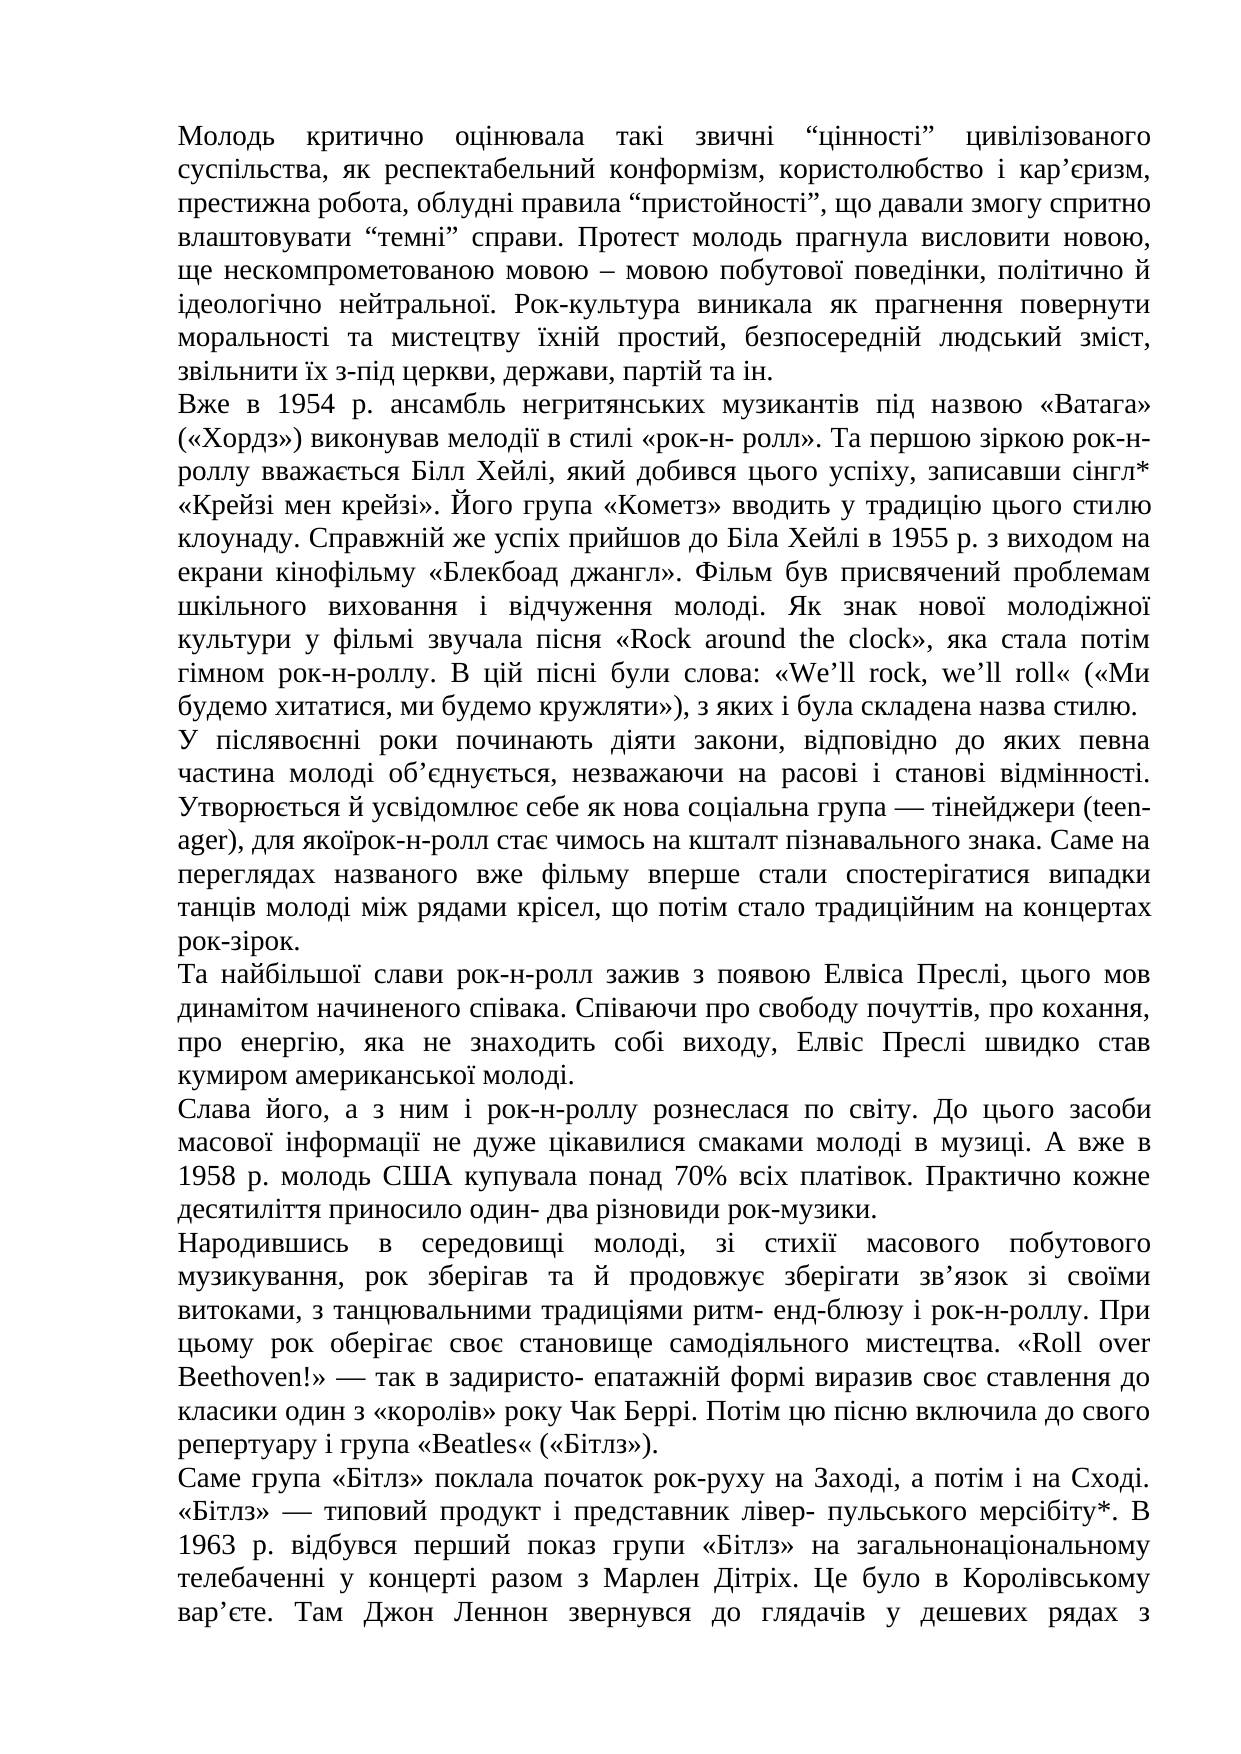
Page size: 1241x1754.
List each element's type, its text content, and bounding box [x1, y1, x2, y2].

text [177, 1460, 1152, 1627]
text Та найбільшої слави рок-н-ролл зажив з появою Елвіса Преслі, цього мов динамітом начиненого співака. Співаючи про свободу почуттів, про кохання, про енергію, яка не знаходить собі виходу, Елвіс Преслі швидко став кумиром американської молоді. [177, 957, 1152, 1091]
text Народившись в середовищі молоді, зі стихії масового побутового музикування, рок зберігав та й продовжує зберігати зв’язок зі своїми витоками, з танцювальними традиціями ритм- енд-блюзу і рок-н-роллу. При цьому рок оберігає своє становище самодіяльного мистецтва. «Roll over Beethoven!» — так в задиристо- епатажній формі виразив своє ставлення до класики один з «ко­ролів» року Чак Беррі. Потім цю пісню включила до свого ре­пертуару і група «Beatles« («Бітлз»). [177, 1225, 1152, 1460]
text Молодь критично оцінювала такі звичні “цінності” цивілізованого суспільства, як респектабельний конформізм, користолюбство і кар’єризм, престижна робота, облудні правила “пристойності”, що давали змогу спритно влаштовувати “темні” справи. Протест молодь прагнула висловити новою, ще нескомпрометованою мовою – мовою побутової поведінки, політично й ідеологічно нейтральної. Рок-культура виникала як прагнення повернути моральності та мистецтву їхній простий, безпосередній людський зміст, звільнити їх з-під церкви, держави, партій та iн. [177, 118, 1152, 386]
text Слава його, а з ним і рок-н-роллу рознеслася по світу. До цьо­го засоби масової інформації не дуже цікавилися смаками мо­лоді в музиці. А вже в 1958 р. молодь США купувала понад 70% всіх платівок. Практично кожне десятиліття приносило один- два різновиди рок-музики. [177, 1091, 1152, 1225]
text У післявоєнні роки починають діяти закони, відповідно до яких певна частина молоді об’єднується, незважаючи на расові і станові відмінності. Утворюється й усвідомлює себе як нова со­ціальна група — тінейджери (teen-ager), для якоїрок-н-ролл стає чимось на кшталт пізнавального знака. Саме на переглядах на­званого вже фільму вперше стали спостерігатися випадки танців молоді між рядами крісел, що потім стало традиційним на кон­цертах рок-зірок. [177, 722, 1152, 957]
text Вже в 1954 р. ансамбль негритянських музикантів під на­звою «Ватага» («Хордз») виконував мелодії в стилі «рок-н- ролл». Та першою зіркою рок-н-роллу вважається Білл Хейлі, який добився цього успіху, записавши сінгл* «Крейзі мен крейзі». Його група «Кометз» вводить у традицію цього сти­лю клоунаду. Справжній же успіх прийшов до Біла Хейлі в 1955 р. з виходом на екрани кінофільму «Блекбоад джангл». Фільм був присвячений проблемам шкільного виховання і відчуження молоді. Як знак нової молодіжної культури у фільмі звучала пісня «Rock around the clock», яка стала потім гімном рок-н-рол­лу. В цій пісні були слова: «We’ll rock, we’ll roll« («Ми будемо хитатися, ми будемо кружляти»), з яких і була складена назва стилю. [177, 386, 1152, 722]
